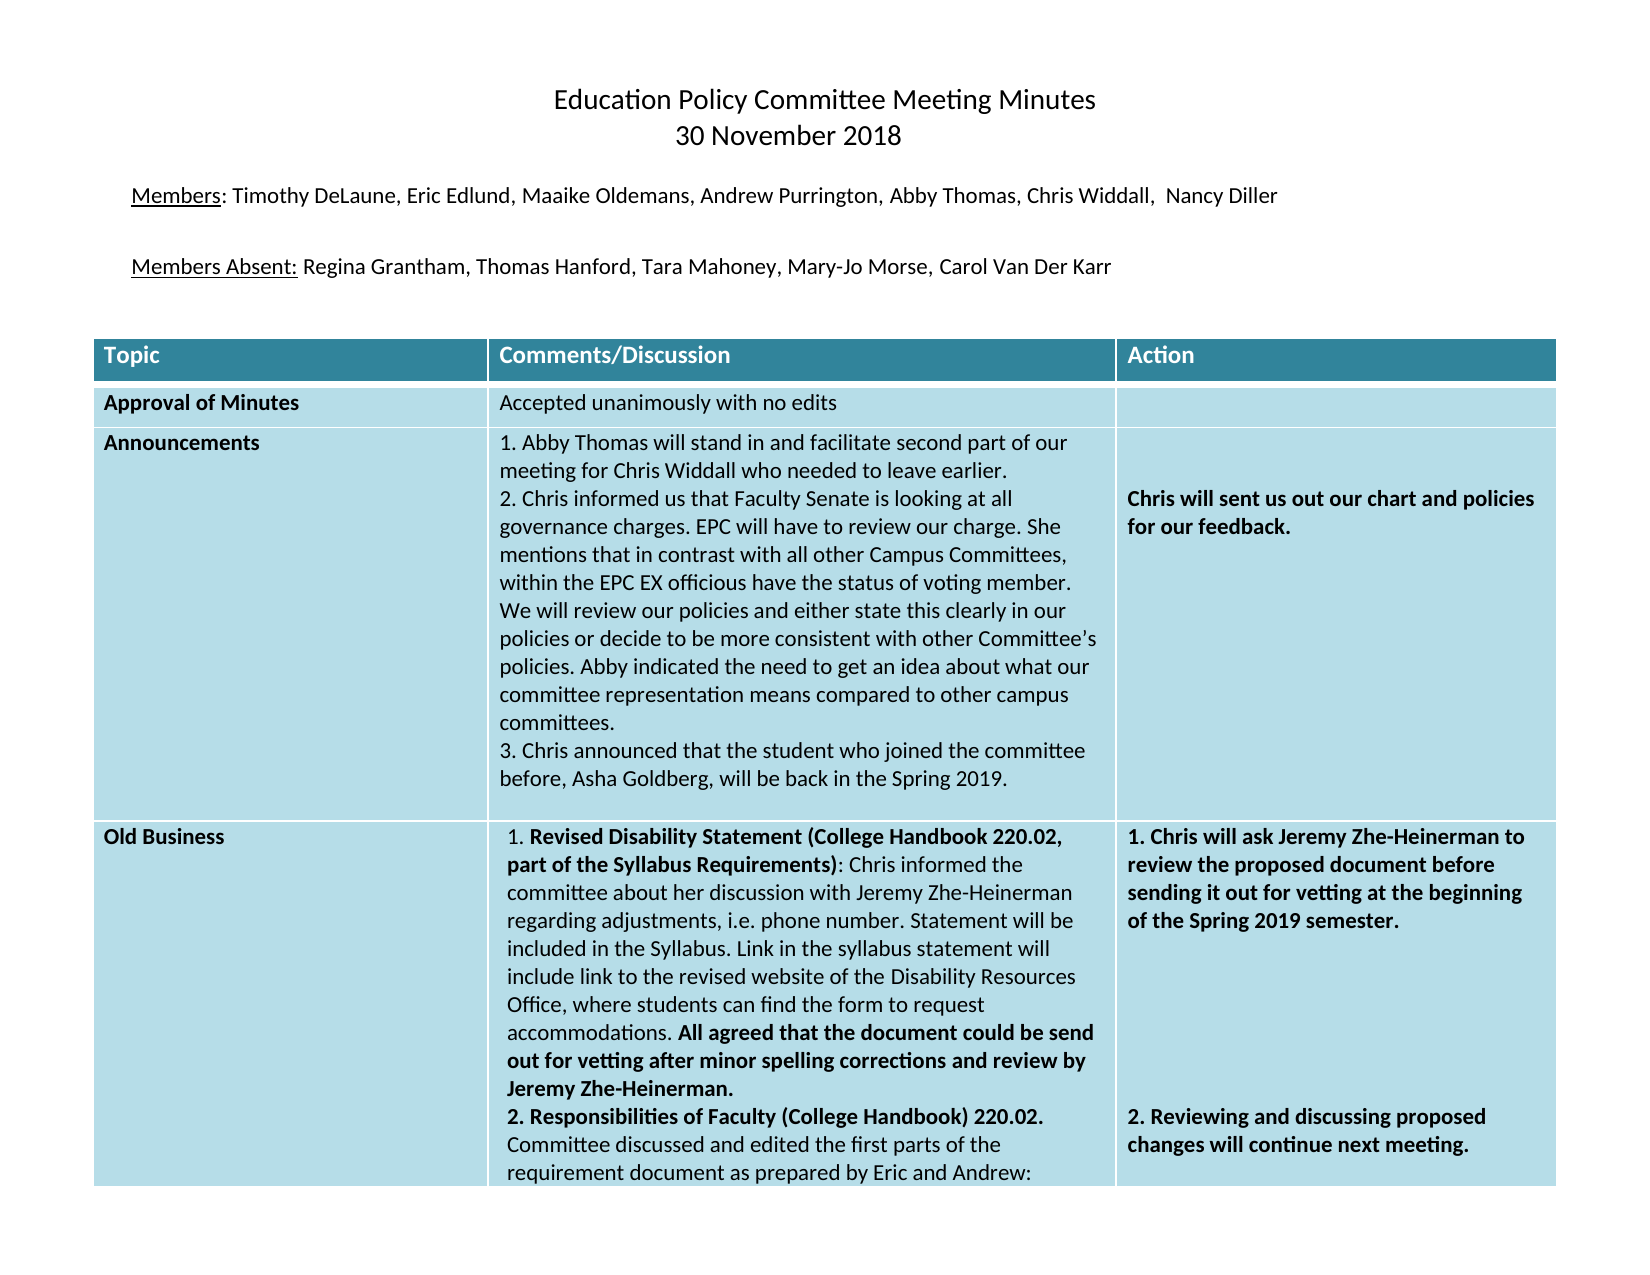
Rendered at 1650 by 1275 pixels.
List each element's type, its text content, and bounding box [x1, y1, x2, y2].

text Education Policy Committee Meeting Minutes [150, 81, 1500, 117]
table_header Comments/Discussion [489, 339, 1115, 381]
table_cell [489, 822, 1115, 1186]
table_header Topic [94, 339, 487, 381]
table_cell [1117, 388, 1556, 426]
table_header Action [1117, 339, 1556, 381]
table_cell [1117, 822, 1556, 1186]
table_cell Approval of Minutes [94, 388, 487, 426]
table_cell 1. Abby Thomas will stand in and facilitate second part of our meeting for Chris Widdall who needed to leave earlier. 2. Chris informed us that Faculty Senate is looking at all governance charges. EPC will have to review our charge. She mentions that in contrast with all other Campus Committees, within the EPC EX officious have the status of voting member. We will review our policies and either state this clearly in our policies or decide to be more consistent with other Committee’s policies. Abby indicated the need to get an idea about what our committee representation means compared to other campus committees. 3. Chris announced that the student who joined the committee before, Asha Goldberg, will be back in the Spring 2019. [489, 428, 1115, 820]
table_cell Chris will sent us out our chart and policies for our feedback. [1117, 428, 1556, 820]
text Members: Timothy DeLaune, Eric Edlund, Maaike Oldemans, Andrew Purrington, Abby Thomas, Chris Widdall, Nancy Diller [131, 181, 1500, 209]
table_cell Old Business [94, 822, 487, 1186]
table_cell Announcements [94, 428, 487, 820]
text 30 November 2018 [600, 117, 1500, 152]
table_cell Accepted unanimously with no edits [489, 388, 1115, 426]
text Members Absent: Regina Grantham, Thomas Hanford, Tara Mahoney, Mary-Jo Morse, Carol Van Der Karr [131, 253, 1500, 281]
